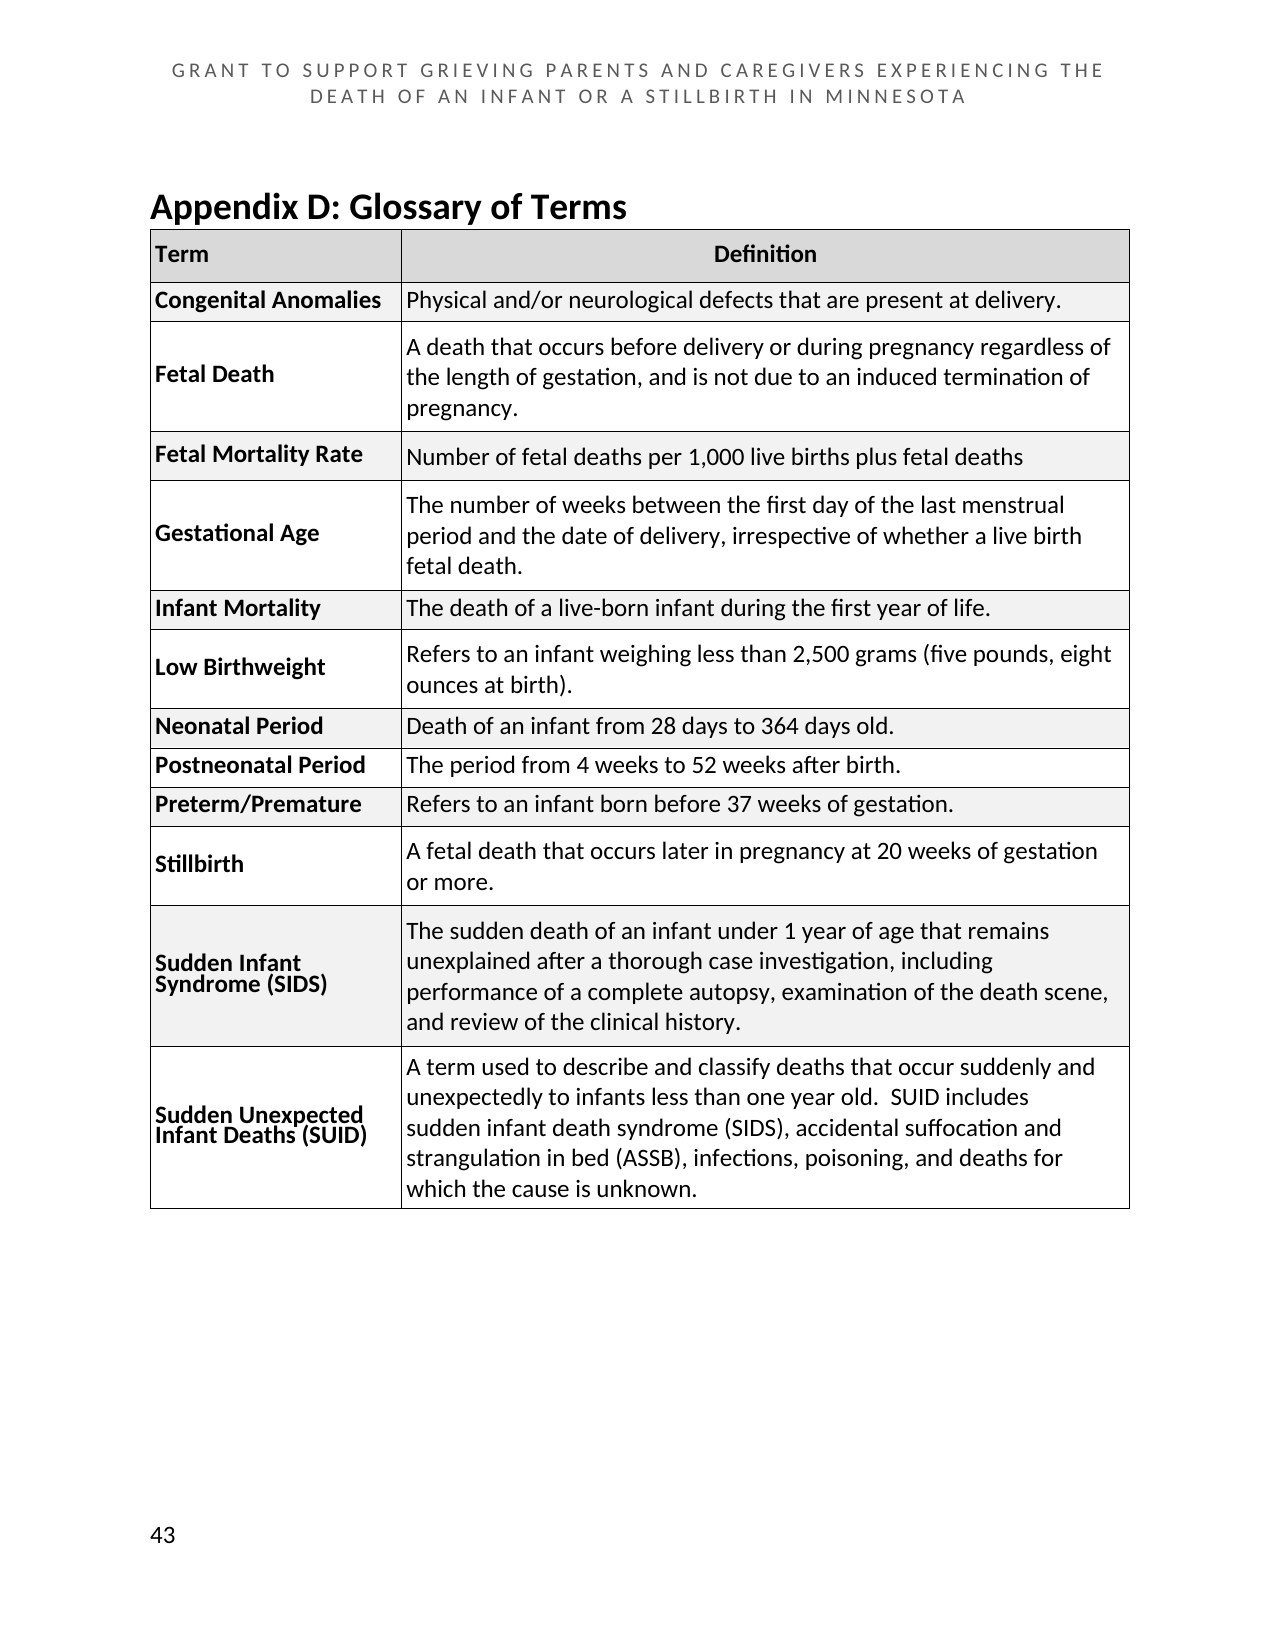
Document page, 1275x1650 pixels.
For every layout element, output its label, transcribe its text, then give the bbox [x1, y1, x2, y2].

table_cell Neonatal Period [151, 709, 401, 747]
subtitle Appendix D: Glossary of Terms [150, 183, 1125, 229]
table_cell Stillbirth [151, 827, 401, 905]
table_cell Number of fetal deaths per 1,000 live births plus fetal deaths [402, 432, 1129, 480]
table_cell Death of an infant from 28 days to 364 days old. [402, 709, 1129, 747]
table_cell Refers to an infant born before 37 weeks of gestation. [402, 788, 1129, 826]
table_cell The death of a live-born infant during the first year of life. [402, 591, 1129, 629]
table_cell Fetal Death [151, 322, 401, 431]
table_cell Sudden Infant Syndrome (SIDS) [151, 906, 401, 1046]
table_header Term [151, 230, 401, 282]
table_cell The period from 4 weeks to 52 weeks after birth. [402, 749, 1129, 787]
table_cell Postneonatal Period [151, 749, 401, 787]
table_cell Congenital Anomalies [151, 283, 401, 321]
table_cell A death that occurs before delivery or during pregnancy regardless of the length of gestation, and is not due to an induced termination of pregnancy. [402, 322, 1129, 431]
table_cell Preterm/Premature [151, 788, 401, 826]
table_cell Fetal Mortality Rate [151, 432, 401, 480]
table_cell The sudden death of an infant under 1 year of age that remains unexplained after a thorough case investigation, including performance of a complete autopsy, examination of the death scene, and review of the clinical history. [402, 906, 1129, 1046]
table_cell Sudden Unexpected Infant Deaths (SUID) [151, 1047, 401, 1208]
table_header Definition [402, 230, 1129, 282]
table_cell A term used to describe and classify deaths that occur suddenly and unexpectedly to infants less than one year old. SUID includes sudden infant death syndrome (SIDS), accidental suffocation and strangulation in bed (ASSB), infections, poisoning, and deaths for which the cause is unknown. [402, 1047, 1129, 1208]
table_cell Infant Mortality [151, 591, 401, 629]
table_cell Refers to an infant weighing less than 2,500 grams (five pounds, eight ounces at birth). [402, 630, 1129, 708]
table_cell Low Birthweight [151, 630, 401, 708]
table_cell The number of weeks between the first day of the last menstrual period and the date of delivery, irrespective of whether a live birth fetal death. [402, 481, 1129, 590]
table_cell A fetal death that occurs later in pregnancy at 20 weeks of gestation or more. [402, 827, 1129, 905]
table_cell Gestational Age [151, 481, 401, 590]
table_cell Physical and/or neurological defects that are present at delivery. [402, 283, 1129, 321]
